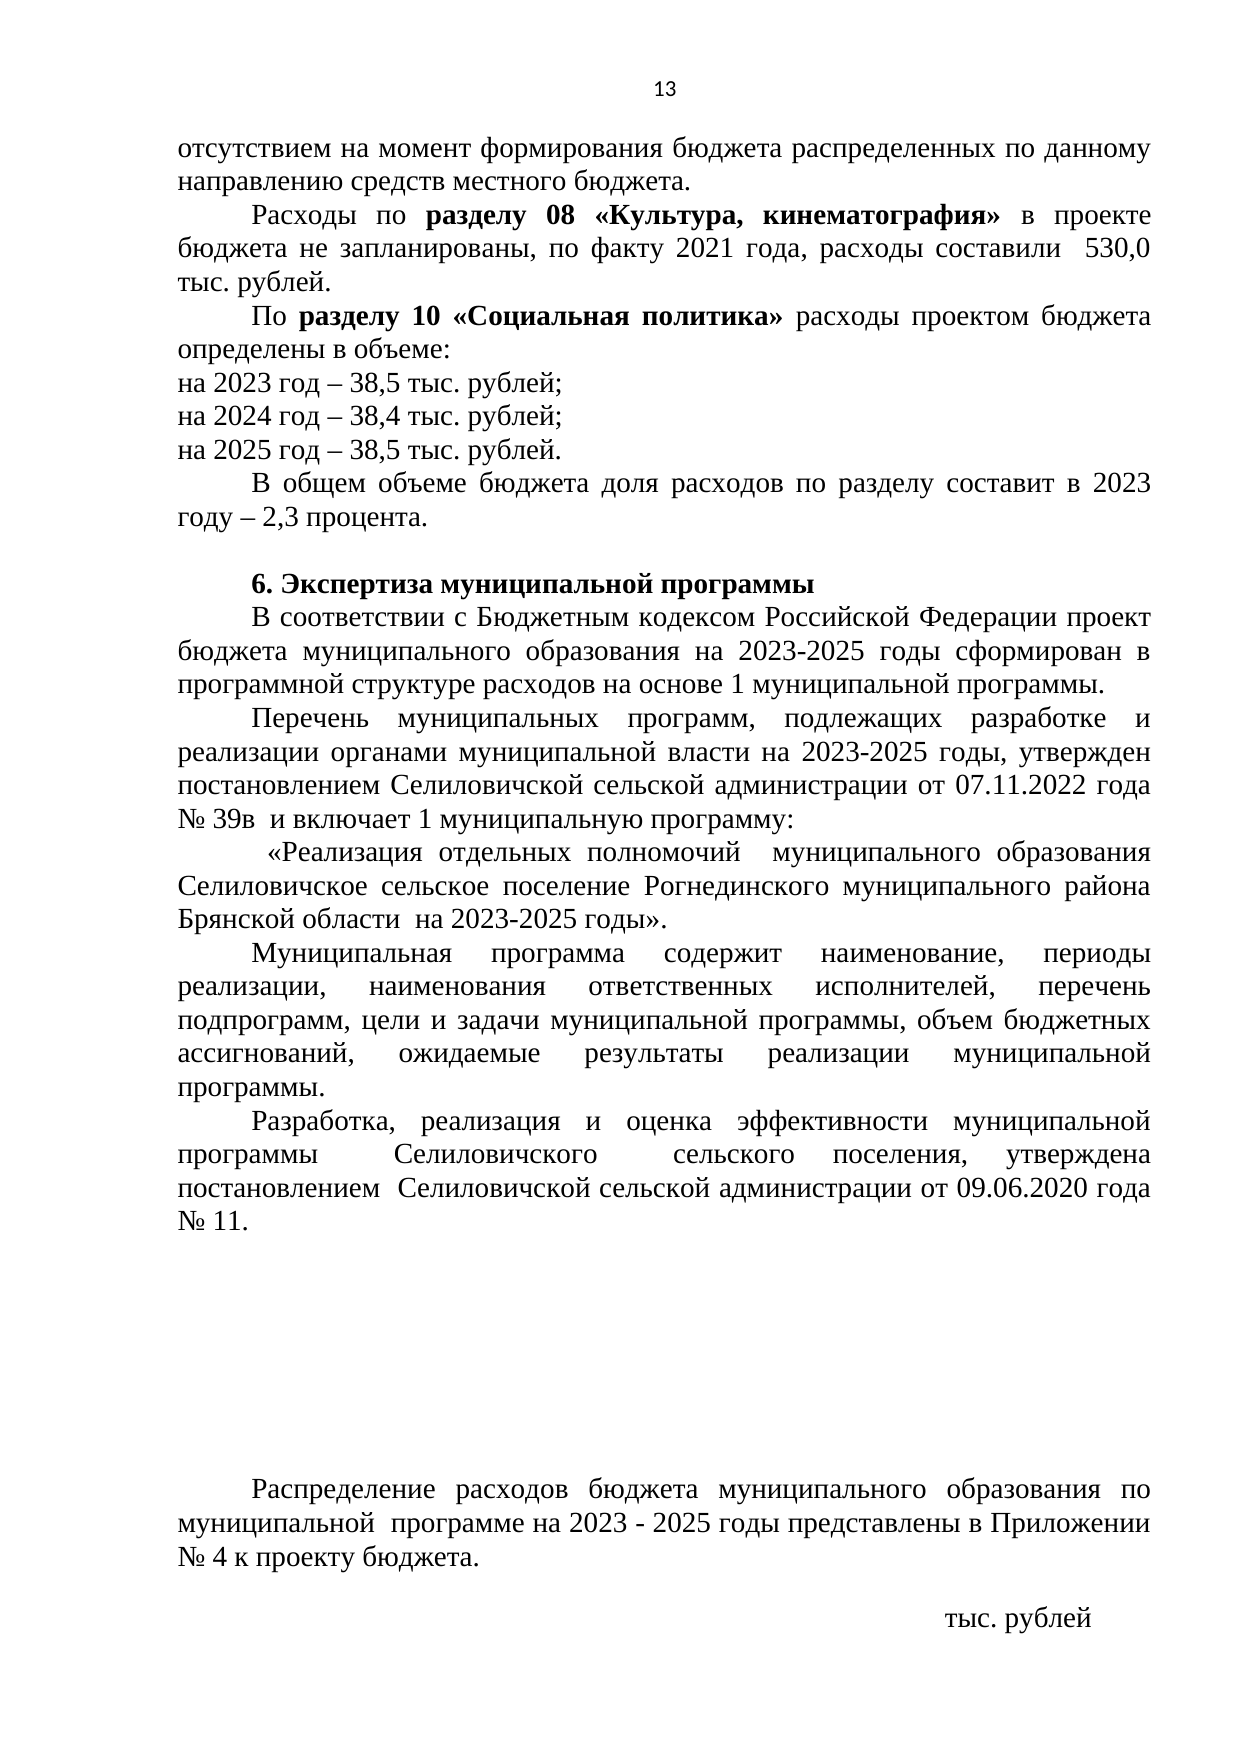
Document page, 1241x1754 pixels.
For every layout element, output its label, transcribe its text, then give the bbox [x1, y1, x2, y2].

text В соответствии с Бюджетным кодексом Российской Федерации проект бюджета муниципального образования на 2023-2025 годы сформирован в программной структуре расходов на основе 1 муниципальной программы. [177, 599, 1152, 700]
text Муниципальная программа содержит наименование, периоды реализации, наименования ответственных исполнителей, перечень подпрограмм, цели и задачи муниципальной программы, объем бюджетных ассигнований, ожидаемые результаты реализации муниципальной программы. [177, 935, 1152, 1103]
text Распределение расходов бюджета муниципального образования по муниципальной программе на 2023 - 2025 годы представлены в Приложении № 4 к проекту бюджета. [177, 1472, 1152, 1572]
text Перечень муниципальных программ, подлежащих разработке и реализации органами муниципальной власти на 2023-2025 годы, утвержден постановлением Селиловичской сельской администрации от 07.11.2022 года № 39в и включает 1 муниципальную программу: [177, 700, 1152, 834]
text В общем объеме бюджета доля расходов по разделу составит в 2023 году – 2,3 процента. [177, 465, 1152, 532]
text Расходы по разделу 08 «Культура, кинематография» в проекте бюджета не запланированы, по факту 2021 года, расходы составили 530,0 тыс. рублей. [177, 197, 1152, 298]
text 6. Экспертиза муниципальной программы [177, 566, 1152, 599]
text на 2025 год – 38,5 тыс. рублей. [177, 432, 1152, 465]
text тыс. рублей [177, 1600, 1152, 1634]
text Разработка, реализация и оценка эффективности муниципальной программы Селиловичского сельского поселения, утверждена постановлением Селиловичской сельской администрации от 09.06.2020 года № 11. [177, 1103, 1152, 1237]
text на 2023 год – 38,5 тыс. рублей; [177, 365, 1152, 398]
text По разделу 10 «Социальная политика» расходы проектом бюджета определены в объеме: [177, 298, 1152, 365]
text «Реализация отдельных полномочий муниципального образования Селиловичское сельское поселение Рогнединского муниципального района Брянской области на 2023-2025 годы». [177, 834, 1152, 935]
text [177, 130, 1152, 197]
text на 2024 год – 38,4 тыс. рублей; [177, 398, 1152, 432]
